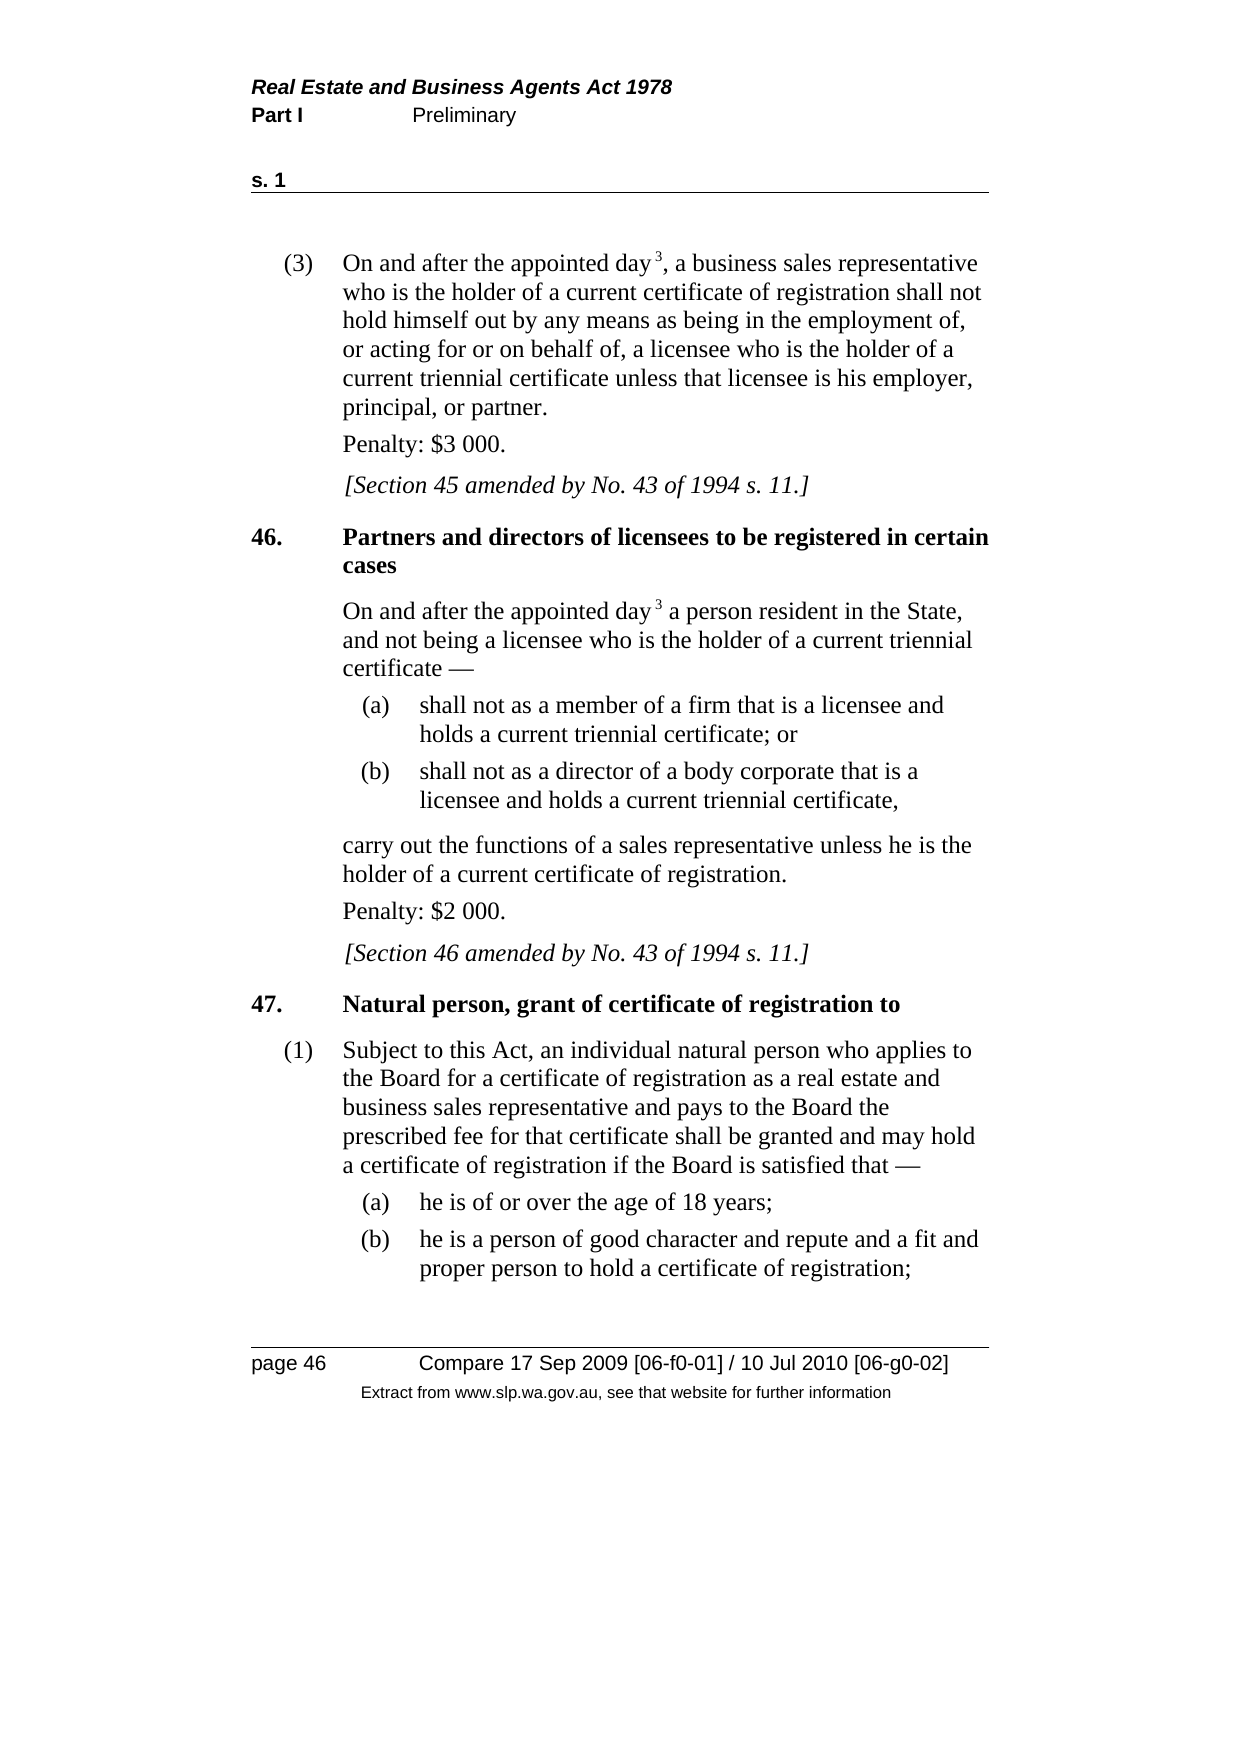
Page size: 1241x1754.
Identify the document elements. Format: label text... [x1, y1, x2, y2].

text Penalty: $2 000. [251, 896, 989, 925]
text (a) he is of or over the age of 18 years; [251, 1187, 989, 1216]
text (1) Subject to this Act, an individual natural person who applies to the Board for a certificate of registration as a real estate and business sales representative and pays to the Board the prescribed fee for that certificate shall be granted and may hold a certificate of registration if the Board is satisfied that — [251, 1035, 989, 1178]
text [Section 45 amended by No. 43 of 1994 s. 11.] [251, 470, 989, 499]
text [Section 46 amended by No. 43 of 1994 s. 11.] [251, 938, 989, 966]
text On and after the appointed day 3 a person resident in the State, and not being a licensee who is the holder of a current triennial certificate — [251, 596, 989, 682]
subtitle 47. Natural person, grant of certificate of registration to [251, 989, 989, 1018]
text carry out the functions of a sales representative unless he is the holder of a current certificate of registration. [251, 831, 989, 888]
text (a) shall not as a member of a firm that is a licensee and holds a current triennial certificate; or [251, 691, 989, 748]
text (3) On and after the appointed day 3, a business sales representative who is the holder of a current certificate of registration shall not hold himself out by any means as being in the employment of, or acting for or on behalf of, a licensee who is the holder of a current triennial certificate unless that licensee is his employer, principal, or partner. [251, 248, 989, 421]
text (b) shall not as a director of a body corporate that is a licensee and holds a current triennial certificate, [251, 756, 989, 814]
text (b) he is a person of good character and repute and a fit and proper person to hold a certificate of registration; [251, 1224, 989, 1281]
subtitle 46. Partners and directors of licensees to be registered in certain cases [251, 522, 989, 579]
text Penalty: $3 000. [251, 429, 989, 458]
